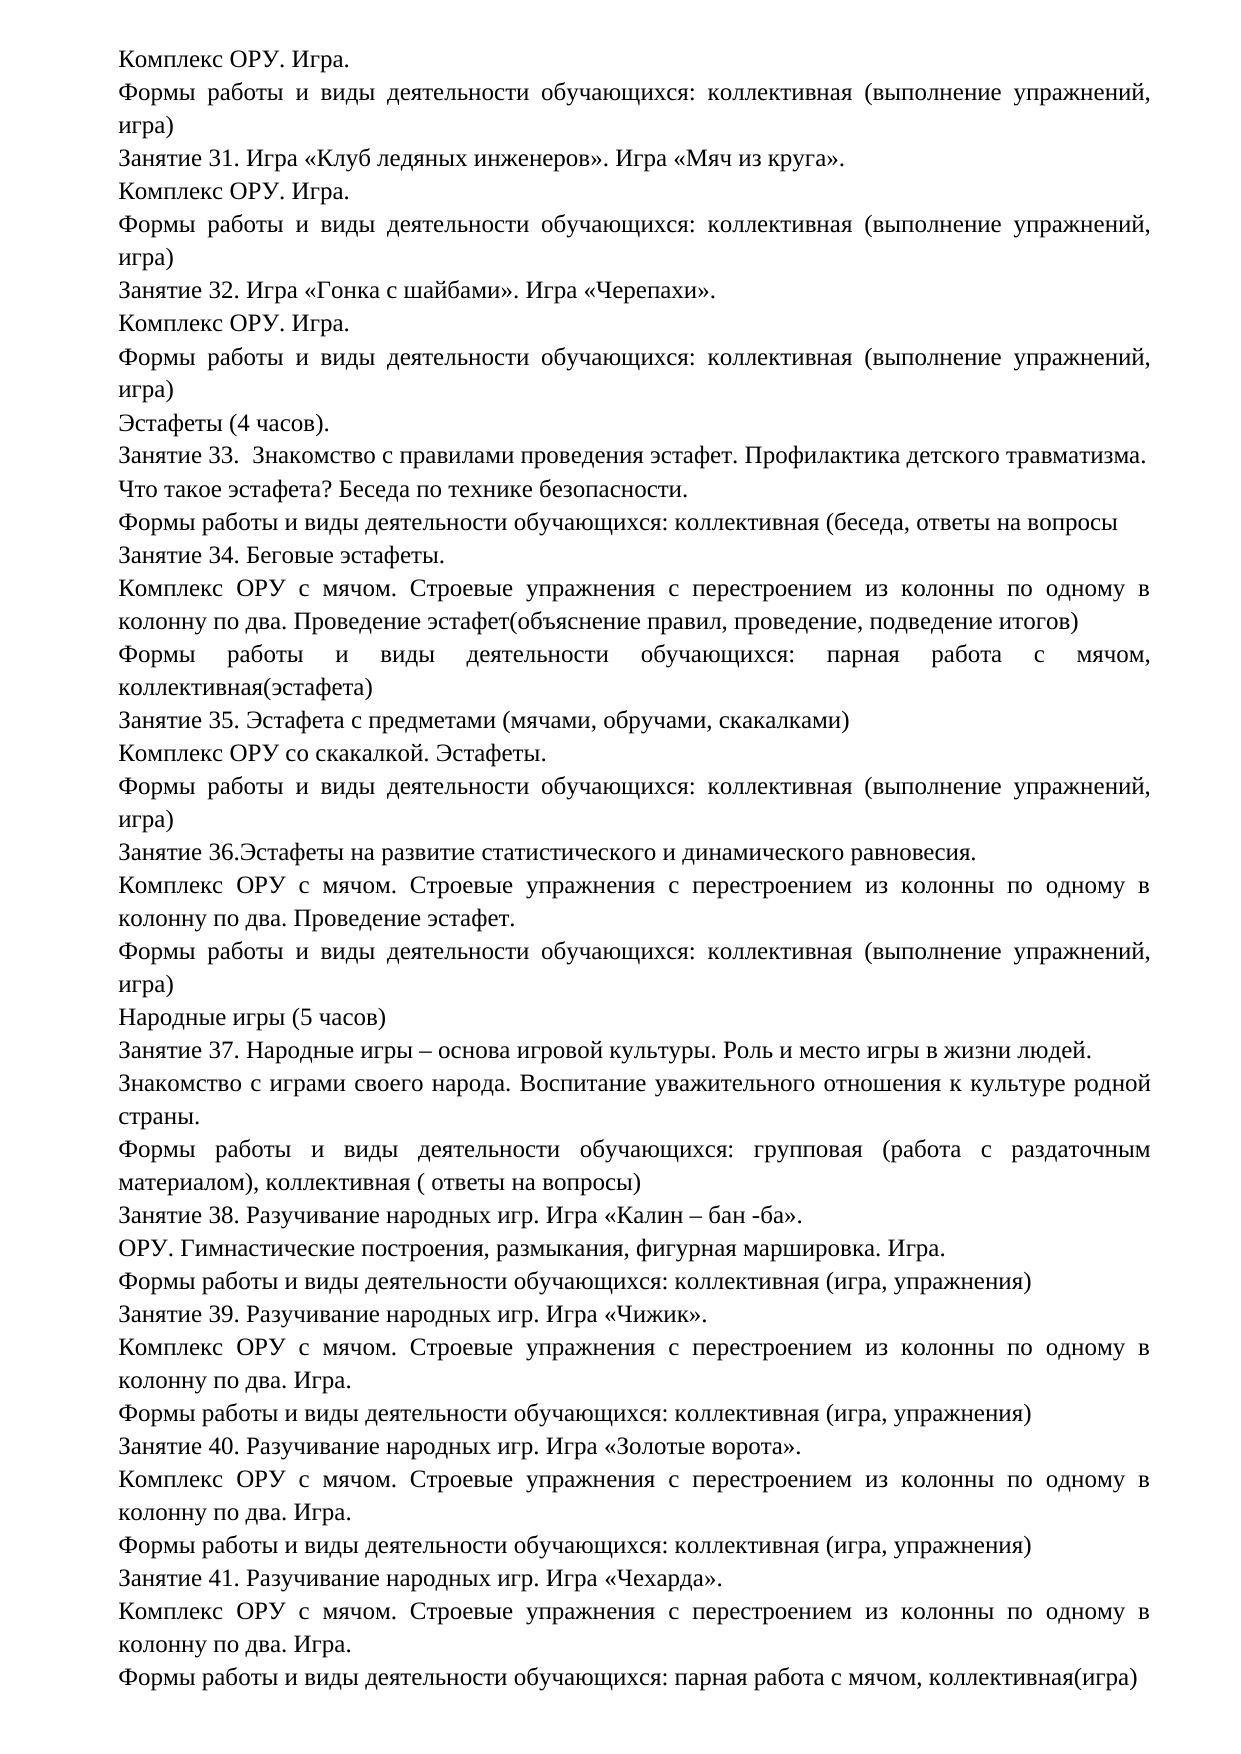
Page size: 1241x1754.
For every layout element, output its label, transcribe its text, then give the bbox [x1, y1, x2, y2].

text Формы работы и виды деятельности обучающихся: коллективная (выполнение упражнений, игра) [118, 936, 1152, 998]
text Формы работы и виды деятельности обучающихся: коллективная (выполнение упражнений, игра) [118, 342, 1152, 403]
text Формы работы и виды деятельности обучающихся: групповая (работа с раздаточным материалом), коллективная ( ответы на вопросы) [118, 1134, 1152, 1196]
text Занятие 37. Народные игры – основа игровой культуры. Роль и место игры в жизни людей. [118, 1035, 1152, 1064]
text Формы работы и виды деятельности обучающихся: коллективная (выполнение упражнений, игра) [118, 77, 1152, 139]
text Формы работы и виды деятельности обучающихся: парная работа с мячом, коллективная(игра) [118, 1662, 1152, 1691]
text Комплекс ОРУ с мячом. Строевые упражнения с перестроением из колонны по одному в колонну по два. Проведение эстафет. [118, 870, 1152, 932]
text Занятие 38. Разучивание народных игр. Игра «Калин – бан -ба». [118, 1200, 1152, 1229]
text Формы работы и виды деятельности обучающихся: парная работа с мячом, коллективная(эстафета) [118, 639, 1152, 701]
text Комплекс ОРУ. Игра. [118, 308, 1152, 337]
text Занятие 31. Игра «Клуб ледяных инженеров». Игра «Мяч из круга». [118, 143, 1152, 172]
text Занятие 35. Эстафета с предметами (мячами, обручами, скакалками) [118, 705, 1152, 733]
text Формы работы и виды деятельности обучающихся: коллективная (игра, упражнения) [118, 1266, 1152, 1295]
text Комплекс ОРУ с мячом. Строевые упражнения с перестроением из колонны по одному в колонну по два. Игра. [118, 1464, 1152, 1526]
text Занятие 32. Игра «Гонка с шайбами». Игра «Черепахи». [118, 276, 1152, 304]
text Знакомство с играми своего народа. Воспитание уважительного отношения к культуре родной страны. [118, 1068, 1152, 1130]
text Комплекс ОРУ с мячом. Строевые упражнения с перестроением из колонны по одному в колонну по два. Игра. [118, 1596, 1152, 1658]
text Комплекс ОРУ со скакалкой. Эстафеты. [118, 738, 1152, 767]
text Занятие 36.Эстафеты на развитие статистического и динамического равновесия. [118, 837, 1152, 866]
text Комплекс ОРУ с мячом. Строевые упражнения с перестроением из колонны по одному в колонну по два. Игра. [118, 1332, 1152, 1394]
text Что такое эстафета? Беседа по технике безопасности. [118, 474, 1152, 502]
text Формы работы и виды деятельности обучающихся: коллективная (выполнение упражнений, игра) [118, 771, 1152, 833]
text Занятие 33. Знакомство с правилами проведения эстафет. Профилактика детского травматизма. [118, 441, 1152, 469]
text Формы работы и виды деятельности обучающихся: коллективная (беседа, ответы на вопросы [118, 507, 1152, 535]
text Комплекс ОРУ с мячом. Строевые упражнения с перестроением из колонны по одному в колонну по два. Проведение эстафет(объяснение правил, проведение, подведение итогов) [118, 573, 1152, 634]
text Занятие 40. Разучивание народных игр. Игра «Золотые ворота». [118, 1431, 1152, 1460]
text ОРУ. Гимнастические построения, размыкания, фигурная маршировка. Игра. [118, 1233, 1152, 1262]
text Народные игры (5 часов) [118, 1002, 1152, 1031]
text Комплекс ОРУ. Игра. [118, 176, 1152, 205]
text Комплекс ОРУ. Игра. [118, 44, 1152, 73]
text Эстафеты (4 часов). [118, 408, 1152, 436]
text Занятие 41. Разучивание народных игр. Игра «Чехарда». [118, 1563, 1152, 1592]
text Формы работы и виды деятельности обучающихся: коллективная (выполнение упражнений, игра) [118, 209, 1152, 271]
text Занятие 39. Разучивание народных игр. Игра «Чижик». [118, 1299, 1152, 1328]
text Занятие 34. Беговые эстафеты. [118, 540, 1152, 568]
text Формы работы и виды деятельности обучающихся: коллективная (игра, упражнения) [118, 1530, 1152, 1559]
text Формы работы и виды деятельности обучающихся: коллективная (игра, упражнения) [118, 1398, 1152, 1427]
